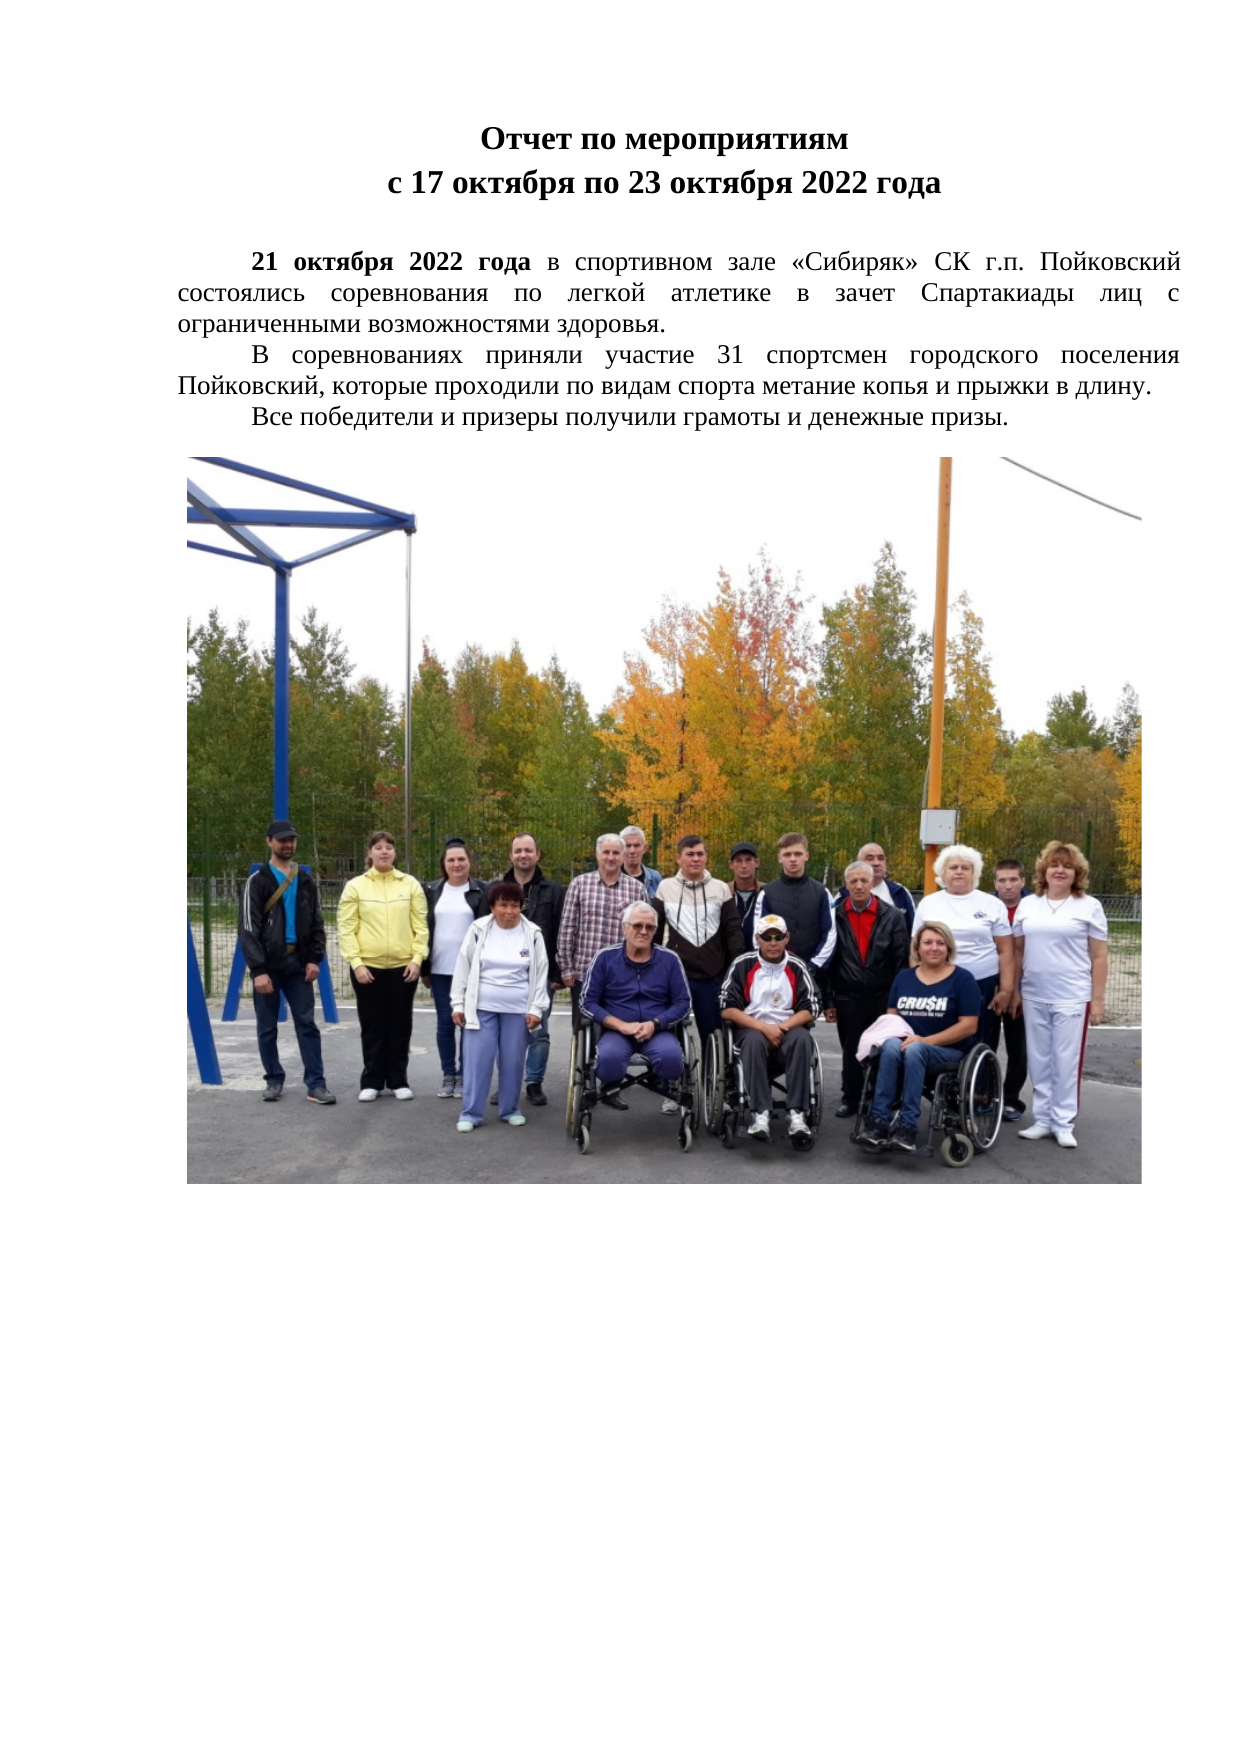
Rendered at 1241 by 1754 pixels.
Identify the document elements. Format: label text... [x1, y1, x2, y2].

text 21 октября 2022 года в спортивном зале «Сибиряк» СК г.п. Пойковский состоялись соревнования по легкой атлетике в зачет Спартакиады лиц с ограниченными возможностями здоровья. [177, 245, 1181, 338]
text Все победители и призеры получили грамоты и денежные призы. [177, 401, 1152, 432]
picture [187, 457, 1142, 1184]
text с 17 октября по 23 октября 2022 года [177, 162, 1152, 201]
text В соревнованиях приняли участие 31 спортсмен городского поселения Пойковский, которые проходили по видам спорта метание копья и прыжки в длину. [177, 338, 1181, 401]
text Отчет по мероприятиям [177, 118, 1152, 156]
